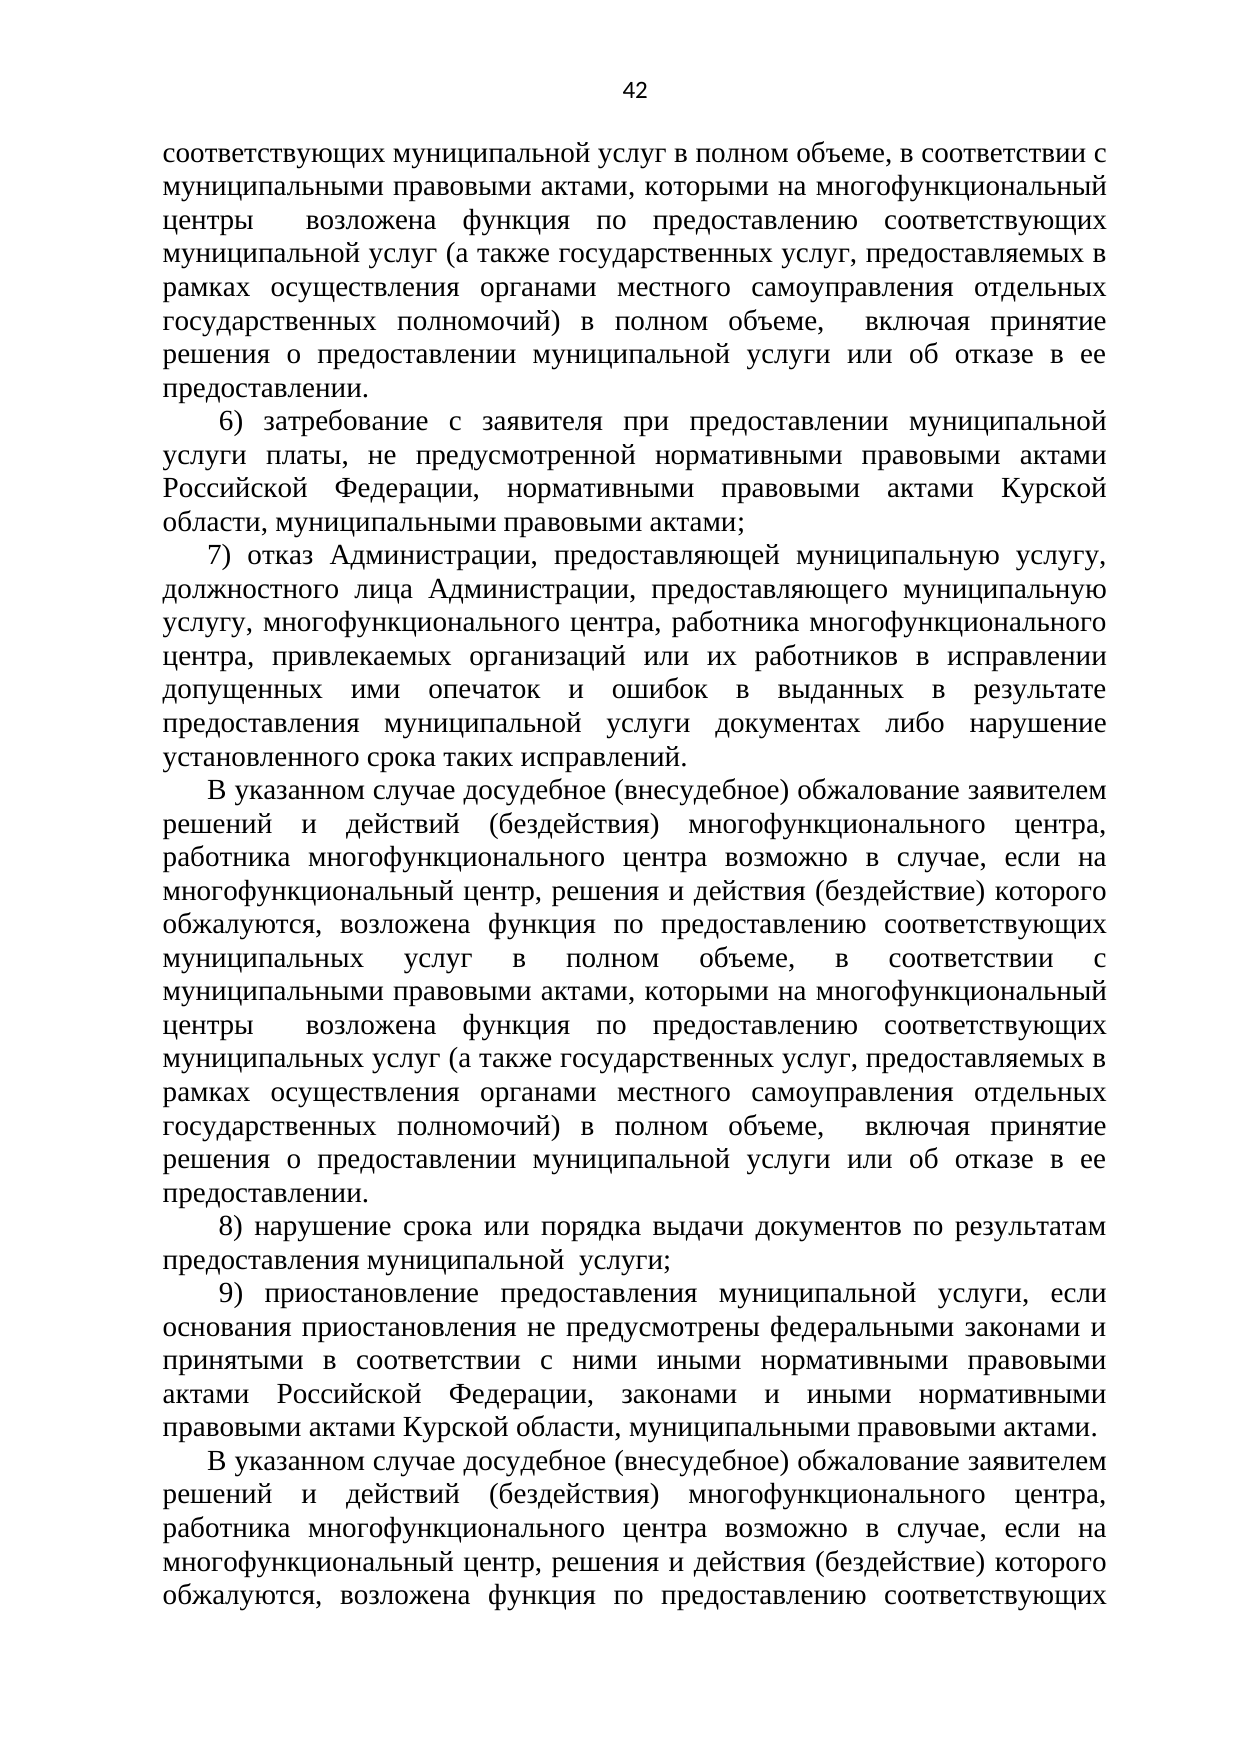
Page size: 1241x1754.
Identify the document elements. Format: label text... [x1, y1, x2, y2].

text 9) приостановление предоставления муниципальной услуги, если основания приостановления не предусмотрены федеральными законами и принятыми в соответствии с ними иными нормативными правовыми актами Российской Федерации, законами и иными нормативными правовыми актами Курской области, муниципальными правовыми актами. [162, 1275, 1107, 1443]
text В указанном случае досудебное (внесудебное) обжалование заявителем решений и действий (бездействия) многофункционального центра, работника многофункционального центра возможно в случае, если на многофункциональный центр, решения и действия (бездействие) которого обжалуются, возложена функция по предоставлению соответствующих муниципальных услуг в полном объеме, в соответствии с муниципальными правовыми актами, которыми на многофункциональный центры возложена функция по предоставлению соответствующих муниципальных услуг (а также государственных услуг, предоставляемых в рамках осуществления органами местного самоуправления отдельных государственных полномочий) в полном объеме, включая принятие решения о предоставлении муниципальной услуги или об отказе в ее предоставлении. [162, 772, 1107, 1208]
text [162, 1443, 1107, 1611]
text 6) затребование с заявителя при предоставлении муниципальной услуги платы, не предусмотренной нормативными правовыми актами Российской Федерации, нормативными правовыми актами Курской области, муниципальными правовыми актами; [162, 403, 1107, 537]
text 7) отказ Администрации, предоставляющей муниципальную услугу, должностного лица Администрации, предоставляющего муниципальную услугу, многофункционального центра, работника многофункционального центра, привлекаемых организаций или их работников в исправлении допущенных ими опечаток и ошибок в выданных в результате предоставления муниципальной услуги документах либо нарушение установленного срока таких исправлений. [162, 537, 1107, 772]
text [162, 135, 1107, 403]
text 8) нарушение срока или порядка выдачи документов по результатам предоставления муниципальной услуги; [162, 1208, 1107, 1275]
